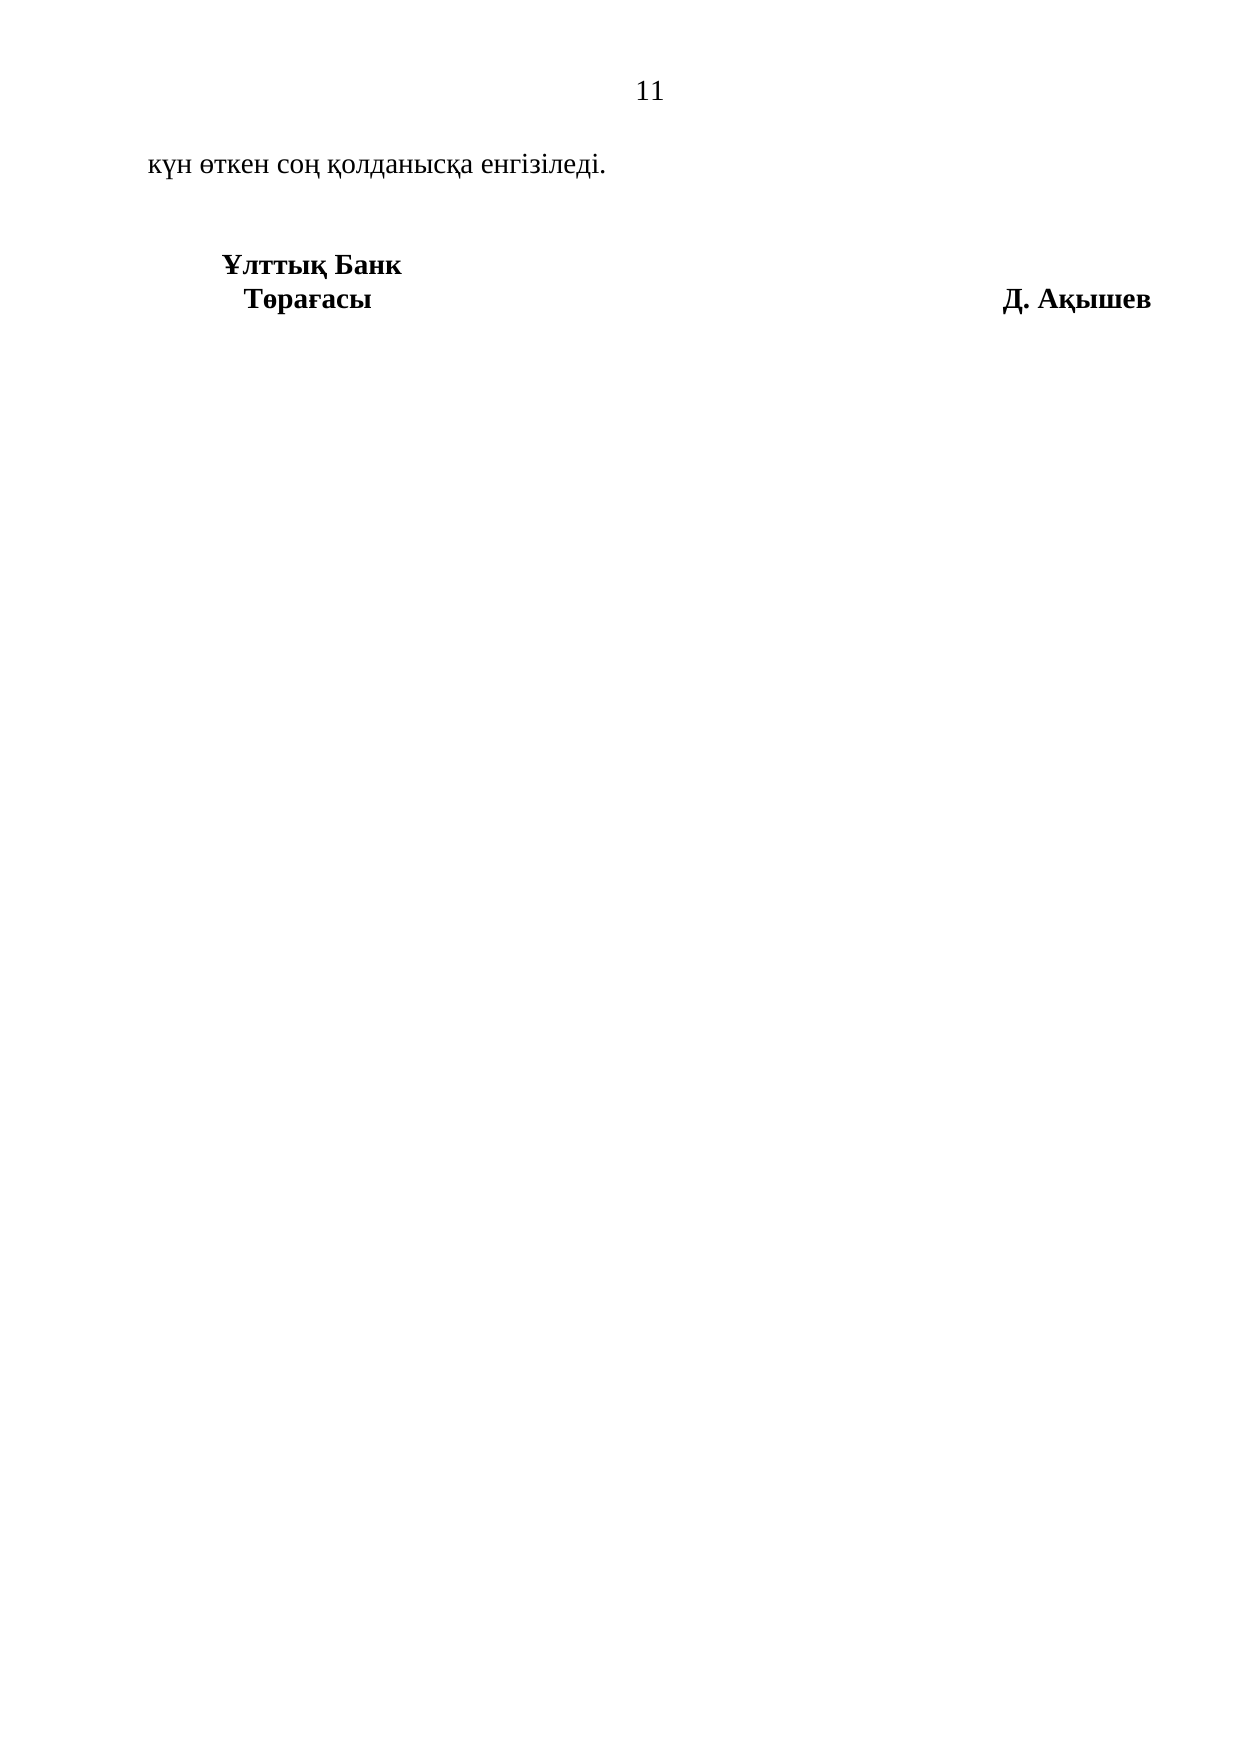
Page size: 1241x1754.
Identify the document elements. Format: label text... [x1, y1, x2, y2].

text Төрағасы Д. Ақышев [243, 281, 1186, 315]
text күн өткен соң қолданысқа енгізіледі. [148, 147, 1186, 180]
subtitle Ұлттық Банк [221, 248, 1186, 281]
